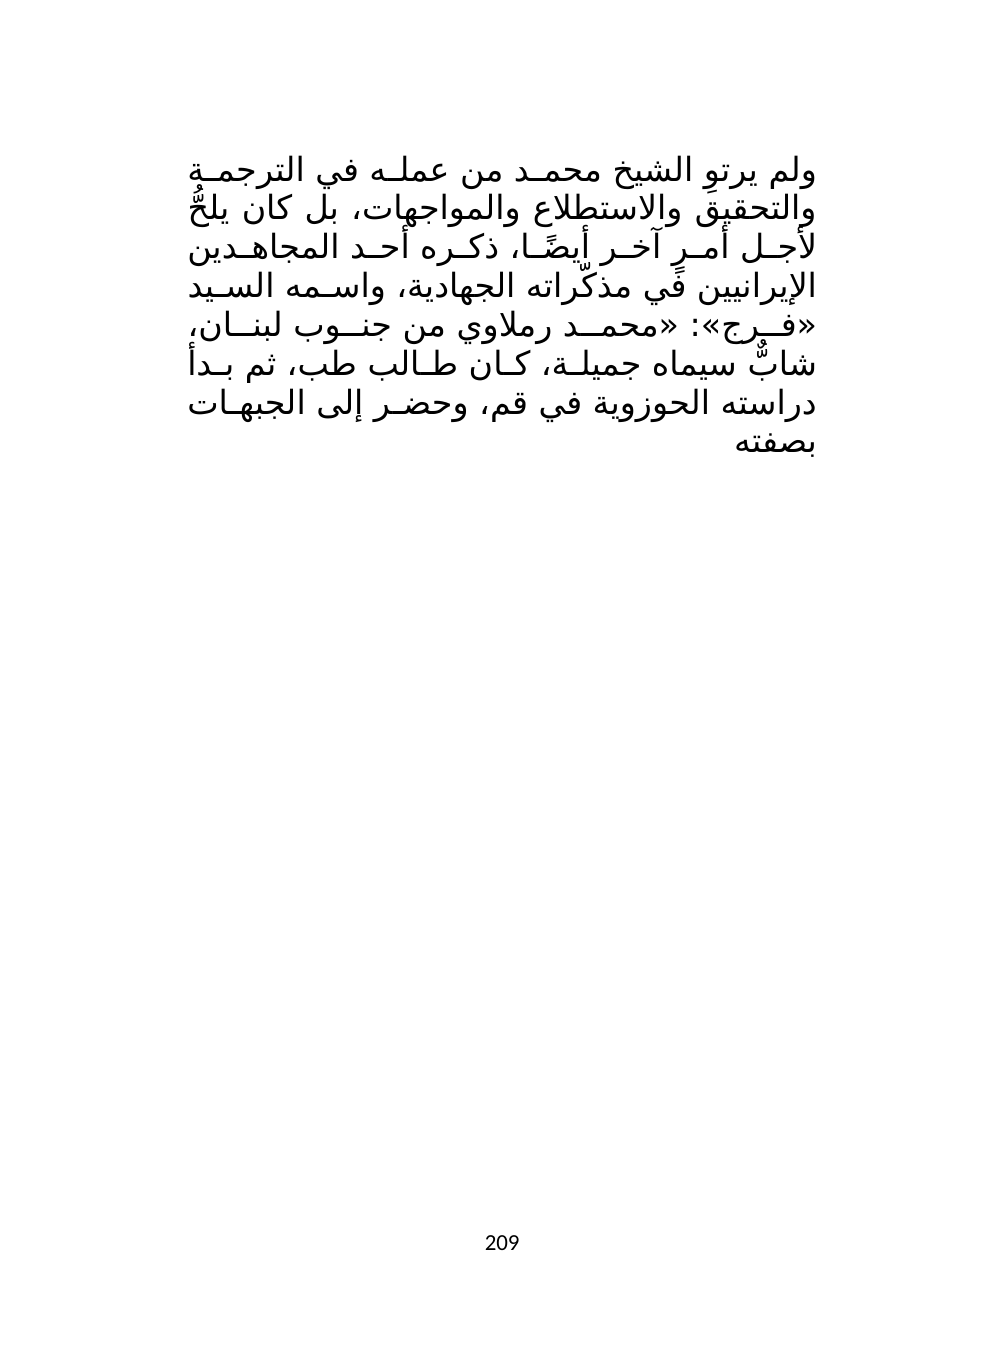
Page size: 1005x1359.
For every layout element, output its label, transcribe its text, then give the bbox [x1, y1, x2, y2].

text ولم يرتوِ الشيخ محمد من عمله في الترجمة والتحقيق والاستطلاع والمواجهات، بل كان يلحُّ لأجل أمرٍ آخر أيضًا، ذكره أحد المجاهدين الإيرانيين في مذكّراته الجهادية، واسمه السيد «فرج»: «محمد رملاوي من جنوب لبنان، شابٌّ سيماه جميلة، كان طالب طب، ثم بدأ دراسته الحوزوية في قم، وحضر إلى الجبهات بصفته [187, 150, 817, 461]
